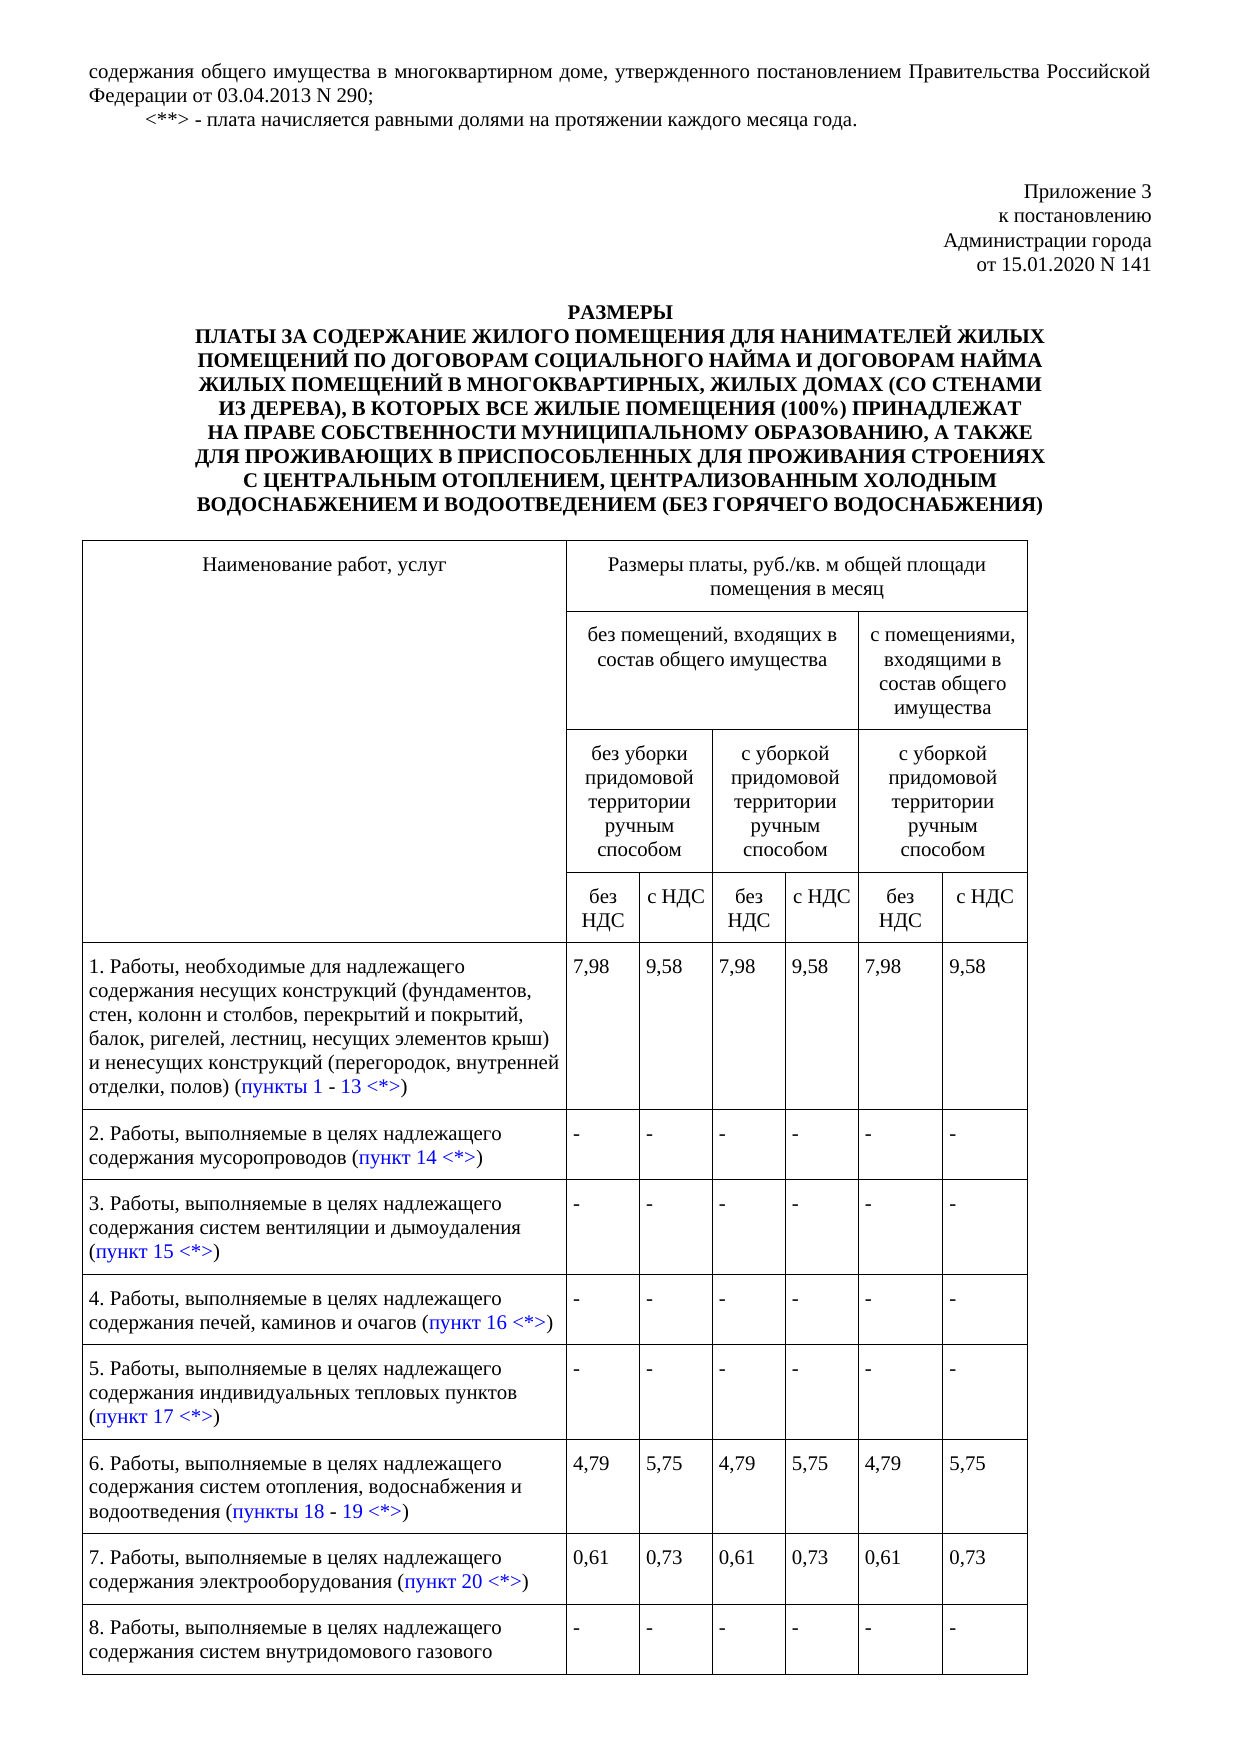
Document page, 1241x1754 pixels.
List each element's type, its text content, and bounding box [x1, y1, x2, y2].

table_cell 3. Работы, выполняемые в целях надлежащего содержания систем вентиляции и дымоудаления (пункт 15 <*>) [83, 1180, 566, 1274]
table_cell - [567, 1605, 639, 1674]
table_cell 0,73 [943, 1534, 1027, 1604]
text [89, 59, 1152, 107]
table_cell 7,98 [713, 943, 785, 1109]
table_cell - [713, 1605, 785, 1674]
table_cell - [567, 1275, 639, 1344]
title ВОДОСНАБЖЕНИЕМ И ВОДООТВЕДЕНИЕМ (БЕЗ ГОРЯЧЕГО ВОДОСНАБЖЕНИЯ) [89, 492, 1152, 516]
title С ЦЕНТРАЛЬНЫМ ОТОПЛЕНИЕМ, ЦЕНТРАЛИЗОВАННЫМ ХОЛОДНЫМ [89, 468, 1152, 492]
table_cell 5,75 [640, 1440, 712, 1533]
table_cell - [859, 1605, 942, 1674]
table_header Размеры платы, руб./кв. м общей площади помещения в месяц [567, 541, 1027, 611]
table_cell с НДС [943, 873, 1027, 942]
text <**> - плата начисляется равными долями на протяжении каждого месяца года. [89, 107, 1152, 131]
table_cell 6. Работы, выполняемые в целях надлежащего содержания систем отопления, водоснабжения и водоотведения (пункты 18 - 19 <*>) [83, 1440, 566, 1533]
title ПОМЕЩЕНИЙ ПО ДОГОВОРАМ СОЦИАЛЬНОГО НАЙМА И ДОГОВОРАМ НАЙМА [89, 348, 1152, 372]
table_cell 2. Работы, выполняемые в целях надлежащего содержания мусоропроводов (пункт 14 <*>) [83, 1110, 566, 1179]
table_cell - [567, 1180, 639, 1274]
table_cell - [640, 1275, 712, 1344]
table_cell 5,75 [943, 1440, 1027, 1533]
table_cell 4. Работы, выполняемые в целях надлежащего содержания печей, каминов и очагов (пункт 16 <*>) [83, 1275, 566, 1344]
text Администрации города [89, 227, 1152, 252]
table_cell - [713, 1110, 785, 1179]
table_cell - [859, 1180, 942, 1274]
table_cell 0,61 [859, 1534, 942, 1604]
table_cell - [713, 1345, 785, 1439]
table_cell без уборки придомовой территории ручным способом [567, 730, 712, 872]
table_cell - [943, 1345, 1027, 1439]
table_cell - [859, 1345, 942, 1439]
title ИЗ ДЕРЕВА), В КОТОРЫХ ВСЕ ЖИЛЫЕ ПОМЕЩЕНИЯ (100%) ПРИНАДЛЕЖАТ [89, 396, 1152, 420]
table_cell - [786, 1605, 858, 1674]
table_cell с НДС [640, 873, 712, 942]
table_cell - [786, 1180, 858, 1274]
table_cell 7,98 [567, 943, 639, 1109]
table_cell без НДС [567, 873, 639, 942]
table_cell 0,61 [567, 1534, 639, 1604]
table_cell - [859, 1110, 942, 1179]
table_cell с НДС [786, 873, 858, 942]
table_cell - [786, 1345, 858, 1439]
table_cell 9,58 [943, 943, 1027, 1109]
table_cell без НДС [859, 873, 942, 942]
text Приложение 3 [89, 179, 1152, 203]
table_cell 5,75 [786, 1440, 858, 1533]
title ДЛЯ ПРОЖИВАЮЩИХ В ПРИСПОСОБЛЕННЫХ ДЛЯ ПРОЖИВАНИЯ СТРОЕНИЯХ [89, 444, 1152, 468]
title РАЗМЕРЫ [89, 300, 1152, 324]
table_cell 4,79 [859, 1440, 942, 1533]
table_cell 5. Работы, выполняемые в целях надлежащего содержания индивидуальных тепловых пунктов (пункт 17 <*>) [83, 1345, 566, 1439]
table_cell 7. Работы, выполняемые в целях надлежащего содержания электрооборудования (пункт 20 <*>) [83, 1534, 566, 1604]
table_cell - [943, 1110, 1027, 1179]
table_cell - [567, 1110, 639, 1179]
title ПЛАТЫ ЗА СОДЕРЖАНИЕ ЖИЛОГО ПОМЕЩЕНИЯ ДЛЯ НАНИМАТЕЛЕЙ ЖИЛЫХ [89, 324, 1152, 348]
table_cell 4,79 [567, 1440, 639, 1533]
title ЖИЛЫХ ПОМЕЩЕНИЙ В МНОГОКВАРТИРНЫХ, ЖИЛЫХ ДОМАХ (СО СТЕНАМИ [89, 372, 1152, 396]
table_cell 9,58 [786, 943, 858, 1109]
table_cell - [713, 1180, 785, 1274]
table_cell с помещениями, входящими в состав общего имущества [859, 612, 1027, 729]
table_cell - [640, 1345, 712, 1439]
table_cell 0,73 [640, 1534, 712, 1604]
table_cell без помещений, входящих в состав общего имущества [567, 612, 858, 729]
table_cell - [943, 1275, 1027, 1344]
table_cell 9,58 [640, 943, 712, 1109]
text от 15.01.2020 N 141 [89, 252, 1152, 276]
table_cell - [943, 1605, 1027, 1674]
table_cell с уборкой придомовой территории ручным способом [713, 730, 858, 872]
table_cell 0,61 [713, 1534, 785, 1604]
table_cell - [943, 1180, 1027, 1274]
table_cell 4,79 [713, 1440, 785, 1533]
table_cell - [786, 1275, 858, 1344]
text к постановлению [89, 203, 1152, 227]
table_cell - [786, 1110, 858, 1179]
table_cell - [859, 1275, 942, 1344]
table_cell 1. Работы, необходимые для надлежащего содержания несущих конструкций (фундаментов, стен, колонн и столбов, перекрытий и покрытий, балок, ригелей, лестниц, несущих элементов крыш) и ненесущих конструкций (перегородок, внутренней отделки, полов) (пункты 1 - 13 <*>) [83, 943, 566, 1109]
table_cell без НДС [713, 873, 785, 942]
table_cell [83, 1605, 566, 1674]
table_cell - [640, 1180, 712, 1274]
table_cell - [640, 1110, 712, 1179]
table_cell с уборкой придомовой территории ручным способом [859, 730, 1027, 872]
table_cell 0,73 [786, 1534, 858, 1604]
table_header Наименование работ, услуг [83, 541, 566, 942]
table_cell - [640, 1605, 712, 1674]
table_cell - [713, 1275, 785, 1344]
title НА ПРАВЕ СОБСТВЕННОСТИ МУНИЦИПАЛЬНОМУ ОБРАЗОВАНИЮ, А ТАКЖЕ [89, 420, 1152, 444]
table_cell 7,98 [859, 943, 942, 1109]
table_cell - [567, 1345, 639, 1439]
